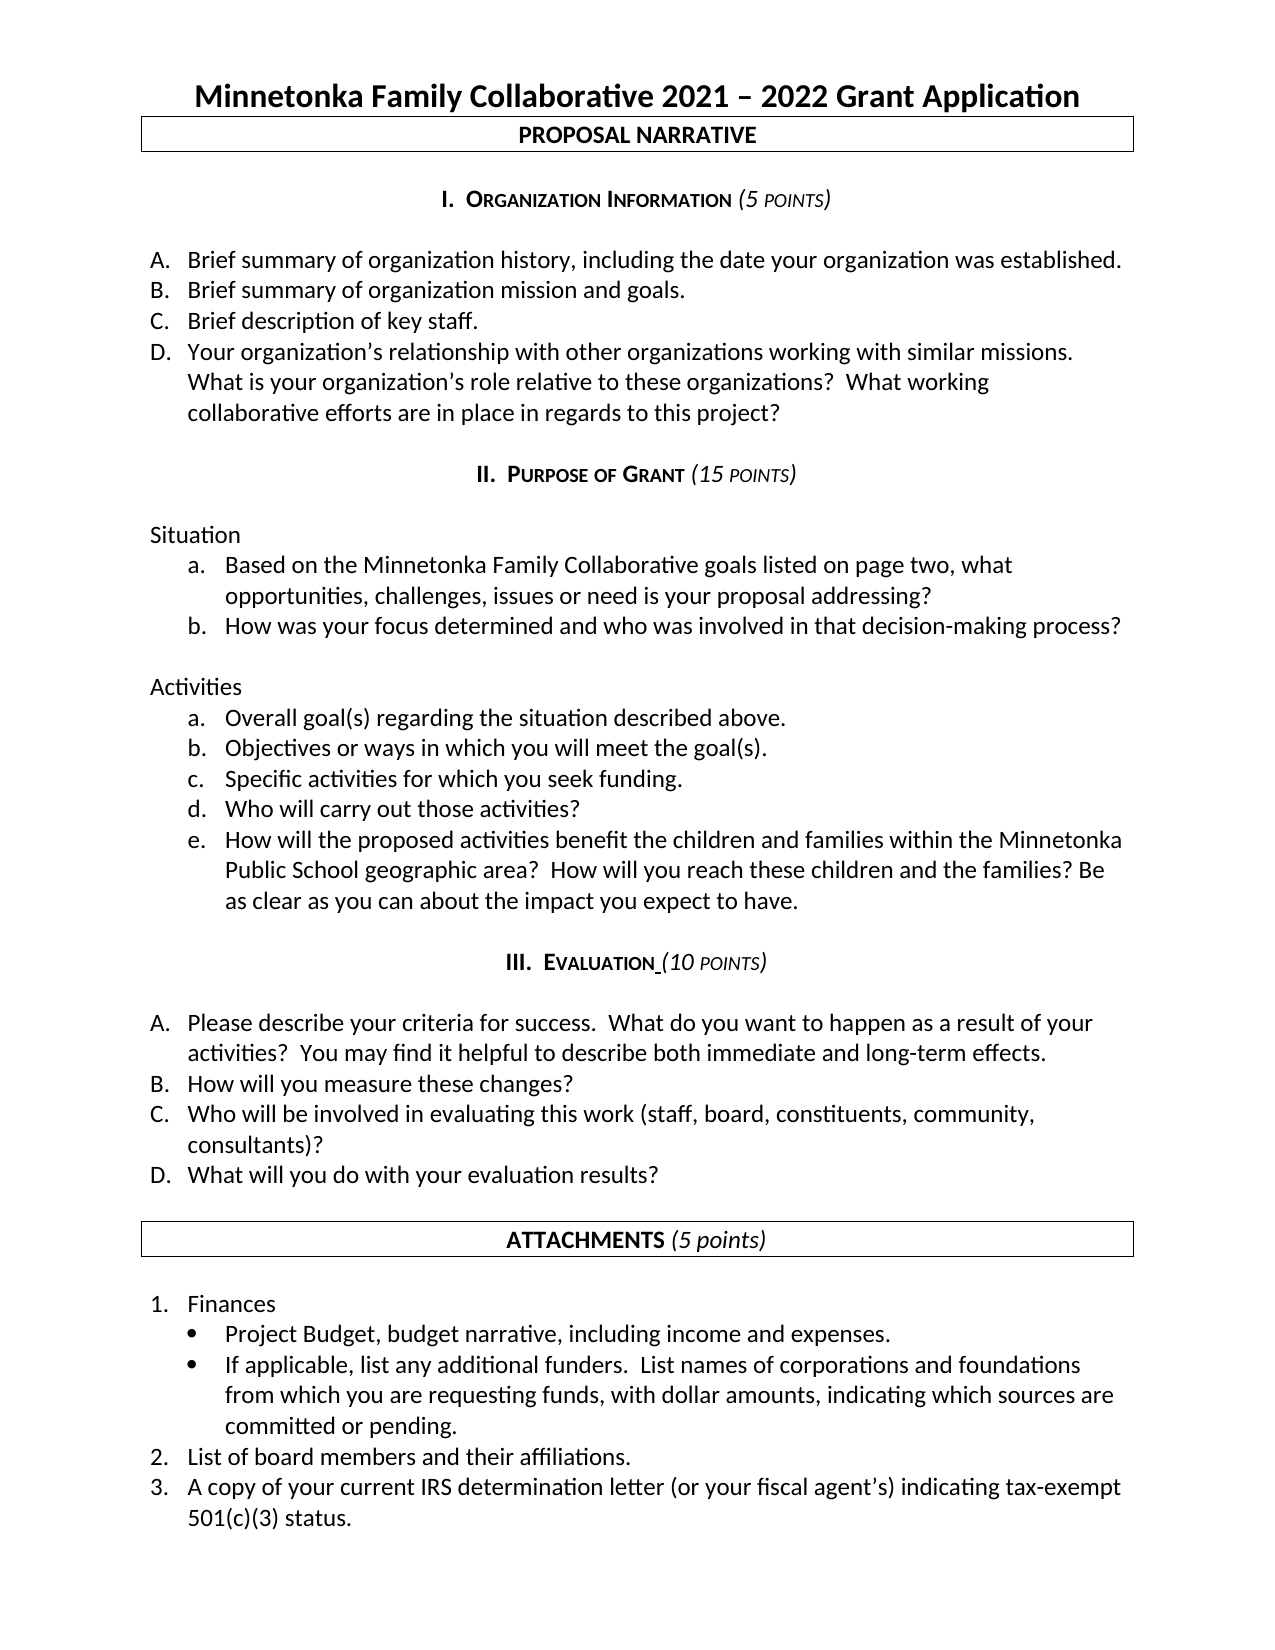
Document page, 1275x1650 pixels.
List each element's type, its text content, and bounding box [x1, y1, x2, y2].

list Your organization’s relationship with other organizations working with similar missions. What is your organization’s role relative to these organizations? What working collaborative efforts are in place in regards to this project? [150, 336, 1125, 427]
list How will the proposed activities benefit the children and families within the Minnetonka Public School geographic area? How will you reach these children and the families? Be as clear as you can about the impact you expect to have. [187, 824, 1125, 916]
text Situation [150, 519, 1125, 549]
list A copy of your current IRS determination letter (or your fiscal agent’s) indicating tax-exempt 501(c)(3) status. [150, 1471, 1125, 1532]
list Specific activities for which you seek funding. [187, 763, 1125, 793]
list Overall goal(s) regarding the situation described above. [187, 702, 1125, 732]
list Project Budget, budget narrative, including income and expenses. [187, 1318, 1125, 1349]
subtitle I. Organization Information (5 points) [150, 183, 1125, 213]
list Objectives or ways in which you will meet the goal(s). [187, 732, 1125, 763]
list How was your focus determined and who was involved in that decision-making process? [187, 610, 1125, 641]
list Brief summary of organization history, including the date your organization was established. [150, 244, 1125, 274]
list List of board members and their affiliations. [150, 1441, 1125, 1471]
list Please describe your criteria for success. What do you want to happen as a result of your activities? You may find it helpful to describe both immediate and long-term effects. [150, 1007, 1125, 1068]
list Based on the Minnetonka Family Collaborative goals listed on page two, what opportunities, challenges, issues or need is your proposal addressing? [187, 549, 1125, 610]
list If applicable, list any additional funders. List names of corporations and foundations from which you are requesting funds, with dollar amounts, indicating which sources are committed or pending. [187, 1349, 1125, 1441]
list Who will carry out those activities? [187, 793, 1125, 824]
list Brief summary of organization mission and goals. [150, 274, 1125, 305]
text ATTACHMENTS (5 points) [142, 1222, 1133, 1256]
list Who will be involved in evaluating this work (staff, board, constituents, community, consultants)? [150, 1099, 1125, 1160]
text PROPOSAL NARRATIVE [142, 117, 1133, 151]
list Brief description of key staff. [150, 305, 1125, 336]
list How will you measure these changes? [150, 1068, 1125, 1099]
subtitle II. Purpose of Grant (15 points) [150, 458, 1125, 488]
list What will you do with your evaluation results? [150, 1160, 1125, 1190]
text Activities [150, 641, 1125, 702]
list Finances [150, 1288, 1125, 1318]
subtitle III. Evaluation (10 points) [150, 946, 1125, 977]
